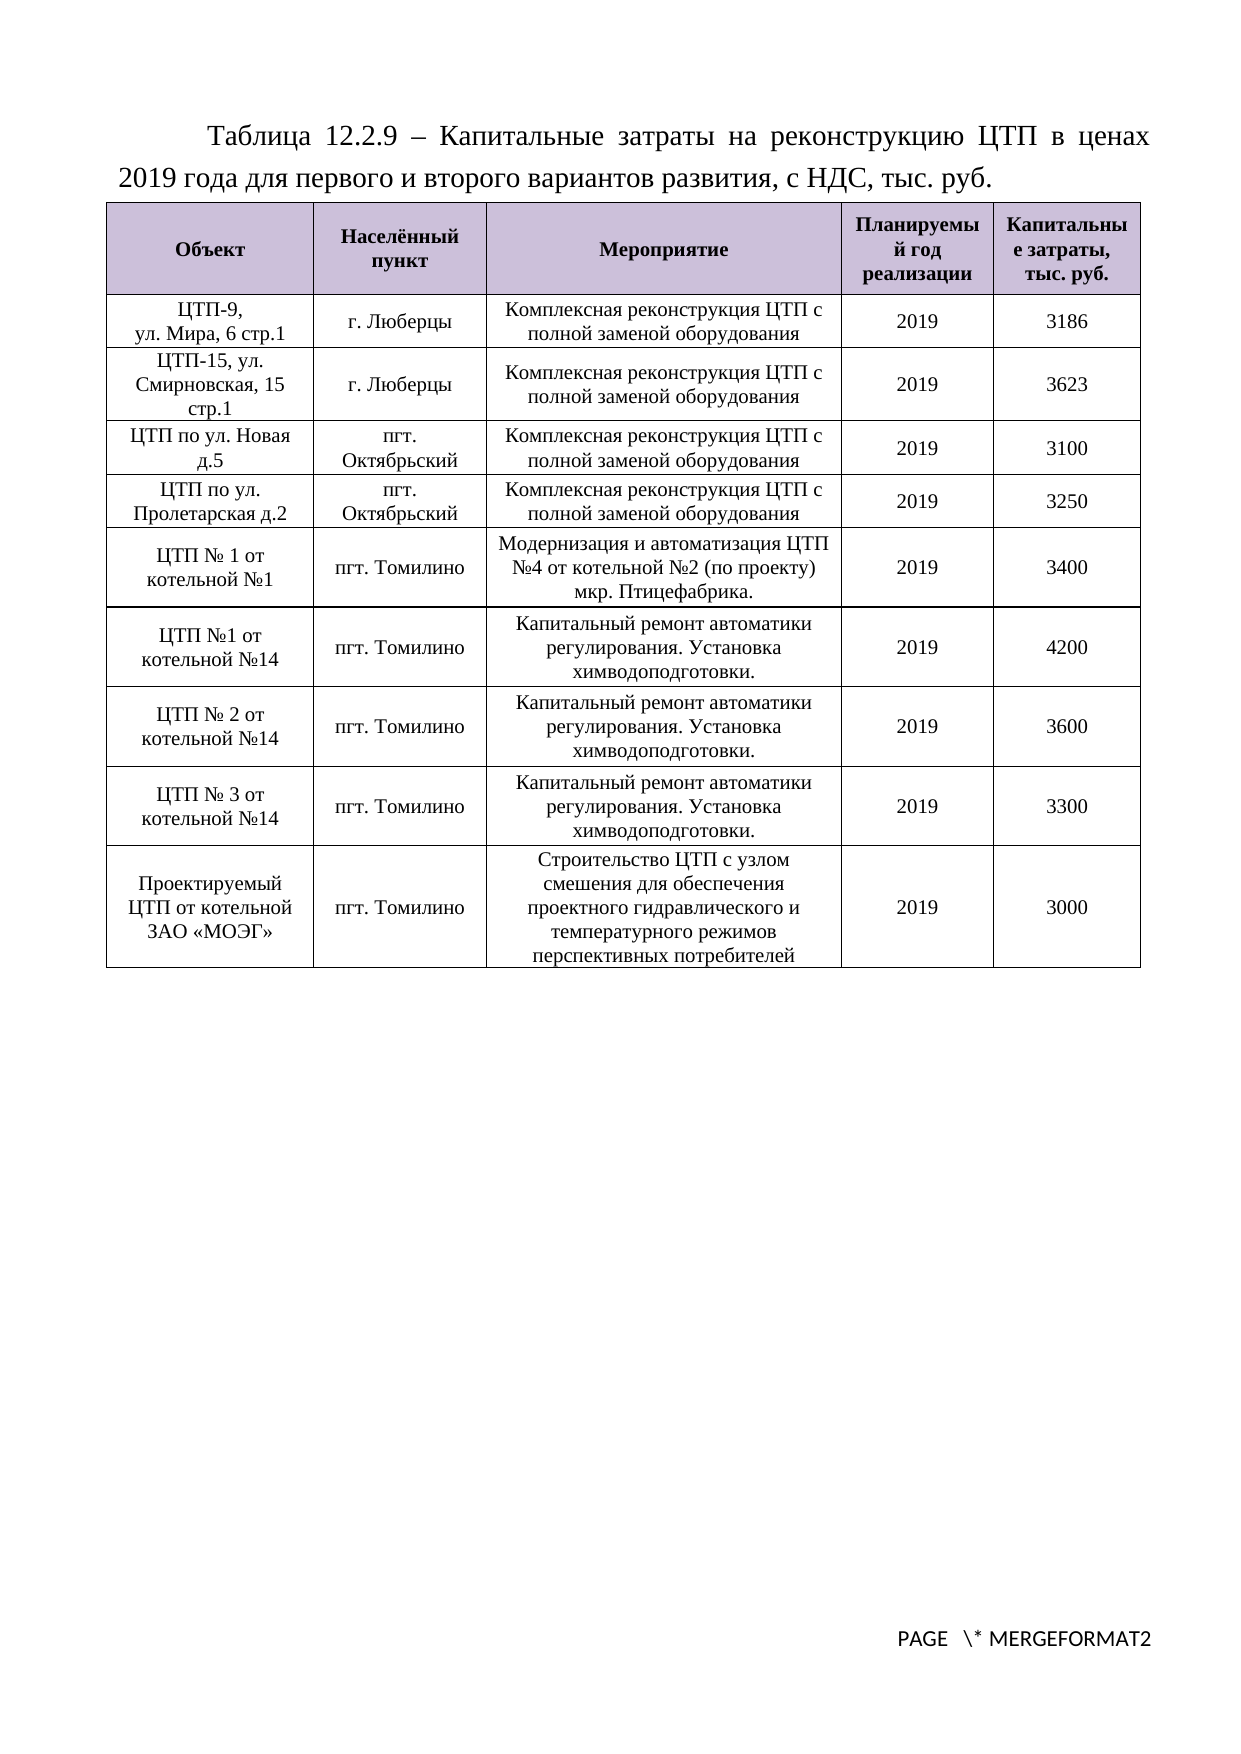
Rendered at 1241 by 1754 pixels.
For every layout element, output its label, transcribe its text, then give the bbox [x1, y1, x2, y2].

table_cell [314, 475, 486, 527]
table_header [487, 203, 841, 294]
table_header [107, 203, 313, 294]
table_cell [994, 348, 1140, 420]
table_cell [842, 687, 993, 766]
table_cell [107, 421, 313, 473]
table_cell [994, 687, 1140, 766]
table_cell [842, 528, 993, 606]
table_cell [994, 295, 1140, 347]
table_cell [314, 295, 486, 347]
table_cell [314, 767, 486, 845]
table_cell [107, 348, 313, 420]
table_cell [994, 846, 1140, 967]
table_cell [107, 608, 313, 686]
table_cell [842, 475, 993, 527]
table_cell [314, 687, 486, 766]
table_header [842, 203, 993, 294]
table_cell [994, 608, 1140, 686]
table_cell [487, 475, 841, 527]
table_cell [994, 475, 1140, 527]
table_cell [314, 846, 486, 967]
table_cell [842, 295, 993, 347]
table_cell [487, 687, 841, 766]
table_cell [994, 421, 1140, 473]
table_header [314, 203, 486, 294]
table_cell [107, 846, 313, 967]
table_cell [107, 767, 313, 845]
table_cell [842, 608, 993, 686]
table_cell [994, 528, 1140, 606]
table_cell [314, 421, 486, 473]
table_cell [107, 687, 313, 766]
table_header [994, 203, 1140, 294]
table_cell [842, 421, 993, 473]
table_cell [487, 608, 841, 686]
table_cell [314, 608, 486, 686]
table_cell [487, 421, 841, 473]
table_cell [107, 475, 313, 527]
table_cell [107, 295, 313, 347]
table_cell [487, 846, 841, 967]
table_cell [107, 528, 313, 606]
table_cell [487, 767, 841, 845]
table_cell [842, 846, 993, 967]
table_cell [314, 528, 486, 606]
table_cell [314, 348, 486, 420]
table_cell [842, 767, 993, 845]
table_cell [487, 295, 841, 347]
text Таблица 12.2.9 – Капитальные затраты на реконструкцию ЦТП в ценах 2019 года для первого и второго вариантов развития, с НДС, тыс. руб. [118, 118, 1152, 193]
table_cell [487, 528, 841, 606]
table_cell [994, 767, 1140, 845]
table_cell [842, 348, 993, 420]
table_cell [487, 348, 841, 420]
